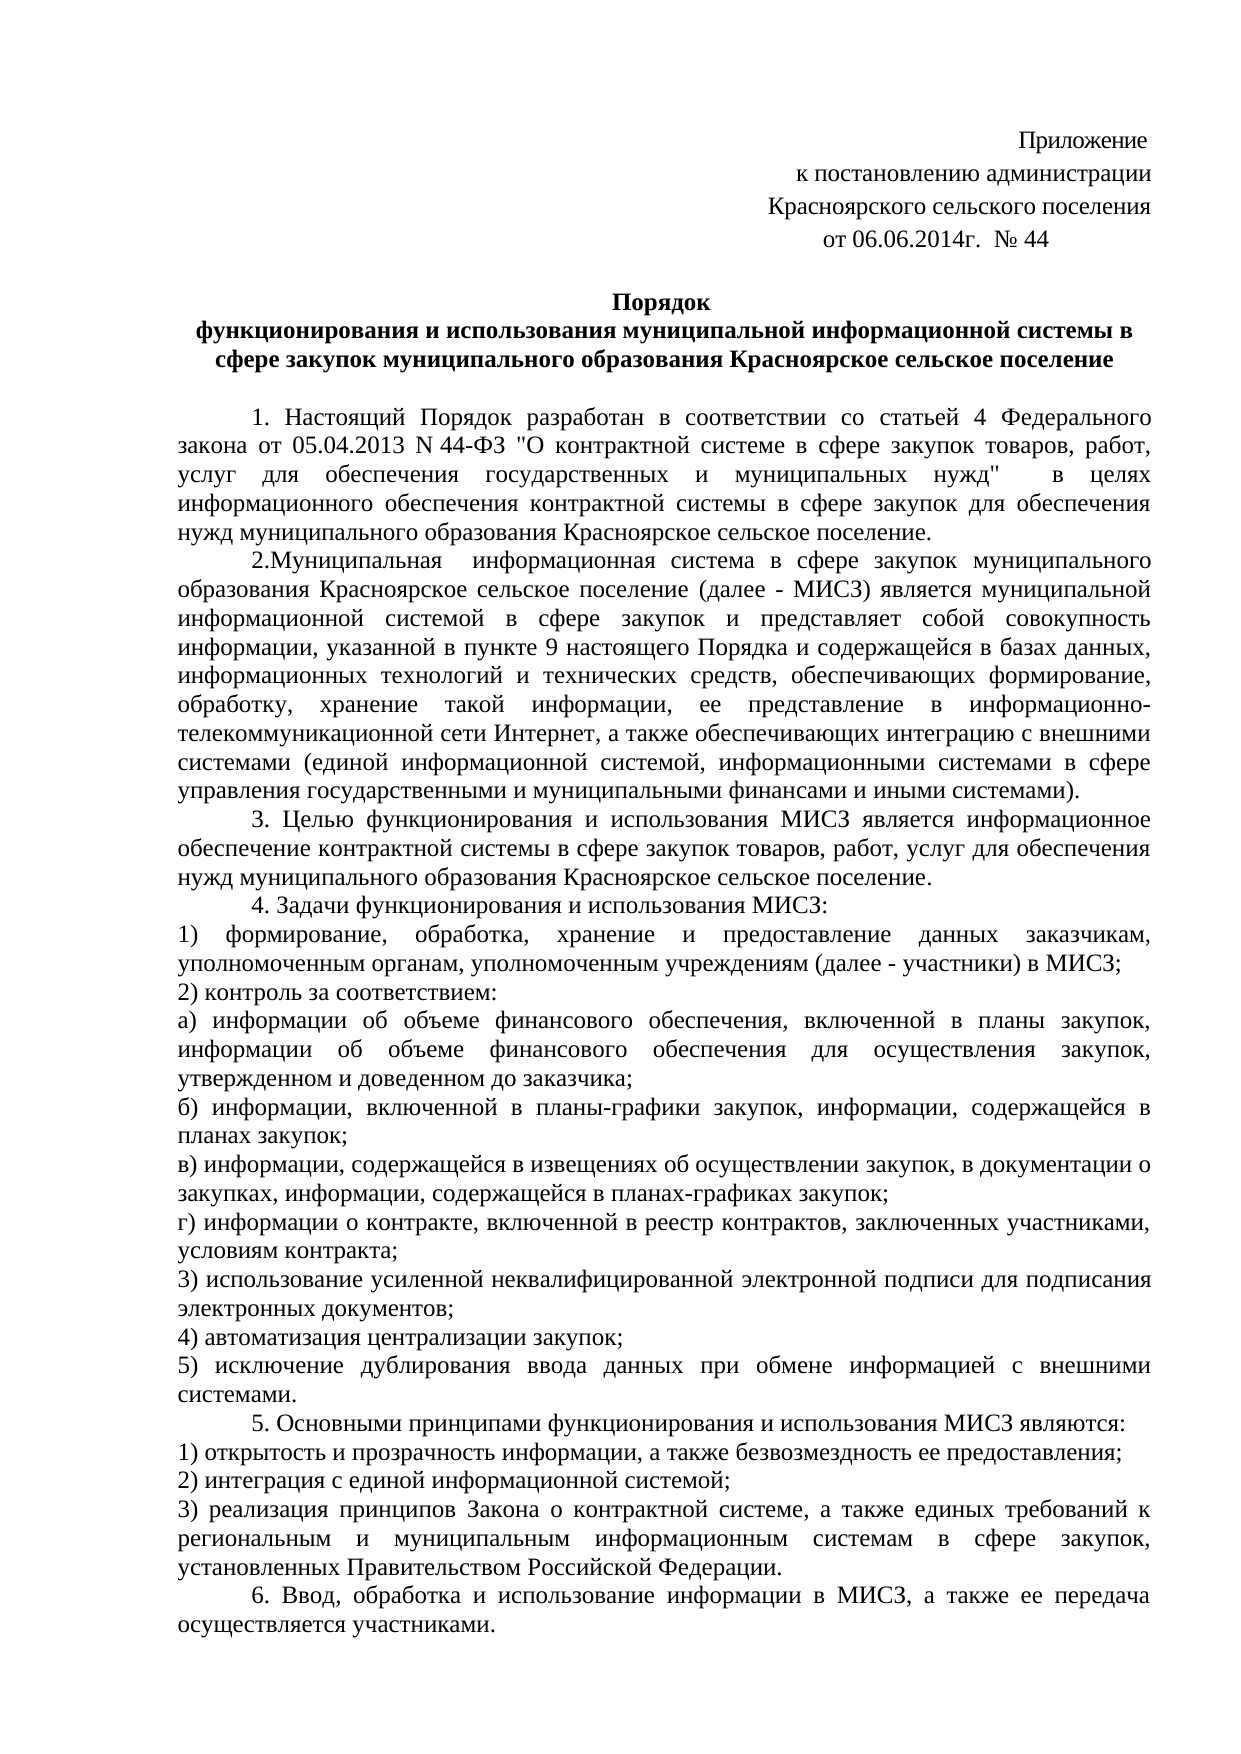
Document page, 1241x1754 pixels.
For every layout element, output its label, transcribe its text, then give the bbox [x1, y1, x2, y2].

text 1) открытость и прозрачность информации, а также безвозмездность ее предоставления; [177, 1437, 1152, 1466]
text в) информации, содержащейся в извещениях об осуществлении закупок, в документации о закупках, информации, содержащейся в планах-графиках закупок; [177, 1149, 1152, 1207]
text 3. Целью функционирования и использования МИСЗ является информационное обеспечение контрактной системы в сфере закупок товаров, работ, услуг для обеспечения нужд муниципального образования Красноярское сельское поселение. [177, 804, 1152, 891]
text 5. Основными принципами функционирования и использования МИСЗ являются: [177, 1408, 1152, 1437]
text 1) формирование, обработка, хранение и предоставление данных заказчикам, уполномоченным органам, уполномоченным учреждениям (далее - участники) в МИСЗ; [177, 919, 1152, 977]
text 3) реализация принципов Закона о контрактной системе, а также единых требований к региональным и муниципальным информационным системам в сфере закупок, установленных Правительством Российской Федерации. [177, 1494, 1152, 1581]
text 2) контроль за соответствием: [177, 977, 1152, 1006]
text 4) автоматизация централизации закупок; [177, 1322, 1152, 1351]
text к постановлению администрации [177, 155, 1152, 188]
text 3) использование усиленной неквалифицированной электронной подписи для подписания электронных документов; [177, 1264, 1152, 1322]
text 2) интеграция с единой информационной системой; [177, 1466, 1152, 1494]
text а) информации об объеме финансового обеспечения, включенной в планы закупок, информации об объеме финансового обеспечения для осуществления закупок, утвержденном и доведенном до заказчика; [177, 1006, 1152, 1092]
text Порядок функционирования и использования муниципальной информационной системы в сфере закупок муниципального образования Красноярское сельское поселение [177, 287, 1152, 373]
text 6. Ввод, обработка и использование информации в МИСЗ, а также ее передача осуществляется участниками. [177, 1581, 1152, 1638]
text от 06.06.2014г. № 44 [177, 221, 1151, 254]
text 1. Настоящий Порядок разработан в соответствии со статьей 4 Федерального закона от 05.04.2013 N 44-ФЗ "О контрактной системе в сфере закупок товаров, работ, услуг для обеспечения государственных и муниципальных нужд" в целях информационного обеспечения контрактной системы в сфере закупок для обеспечения нужд муниципального образования Красноярское сельское поселение. [177, 402, 1152, 546]
text б) информации, включенной в планы-графики закупок, информации, содержащейся в планах закупок; [177, 1092, 1152, 1149]
text 4. Задачи функционирования и использования МИСЗ: [177, 891, 1152, 919]
text Приложение [177, 122, 1148, 155]
text г) информации о контракте, включенной в реестр контрактов, заключенных участниками, условиям контракта; [177, 1207, 1152, 1264]
text 5) исключение дублирования ввода данных при обмене информацией с внешними системами. [177, 1351, 1152, 1408]
text 2.Муниципальная информационная система в сфере закупок муниципального образования Красноярское сельское поселение (далее - МИСЗ) является муниципальной информационной системой в сфере закупок и представляет собой совокупность информации, указанной в пункте 9 настоящего Порядка и содержащейся в базах данных, информационных технологий и технических средств, обеспечивающих формирование, обработку, хранение такой информации, ее представление в информационно-телекоммуникационной сети Интернет, а также обеспечивающих интеграцию с внешними системами (единой информационной системой, информационными системами в сфере управления государственными и муниципальными финансами и иными системами). [177, 546, 1152, 804]
text Красноярского сельского поселения [177, 188, 1151, 221]
